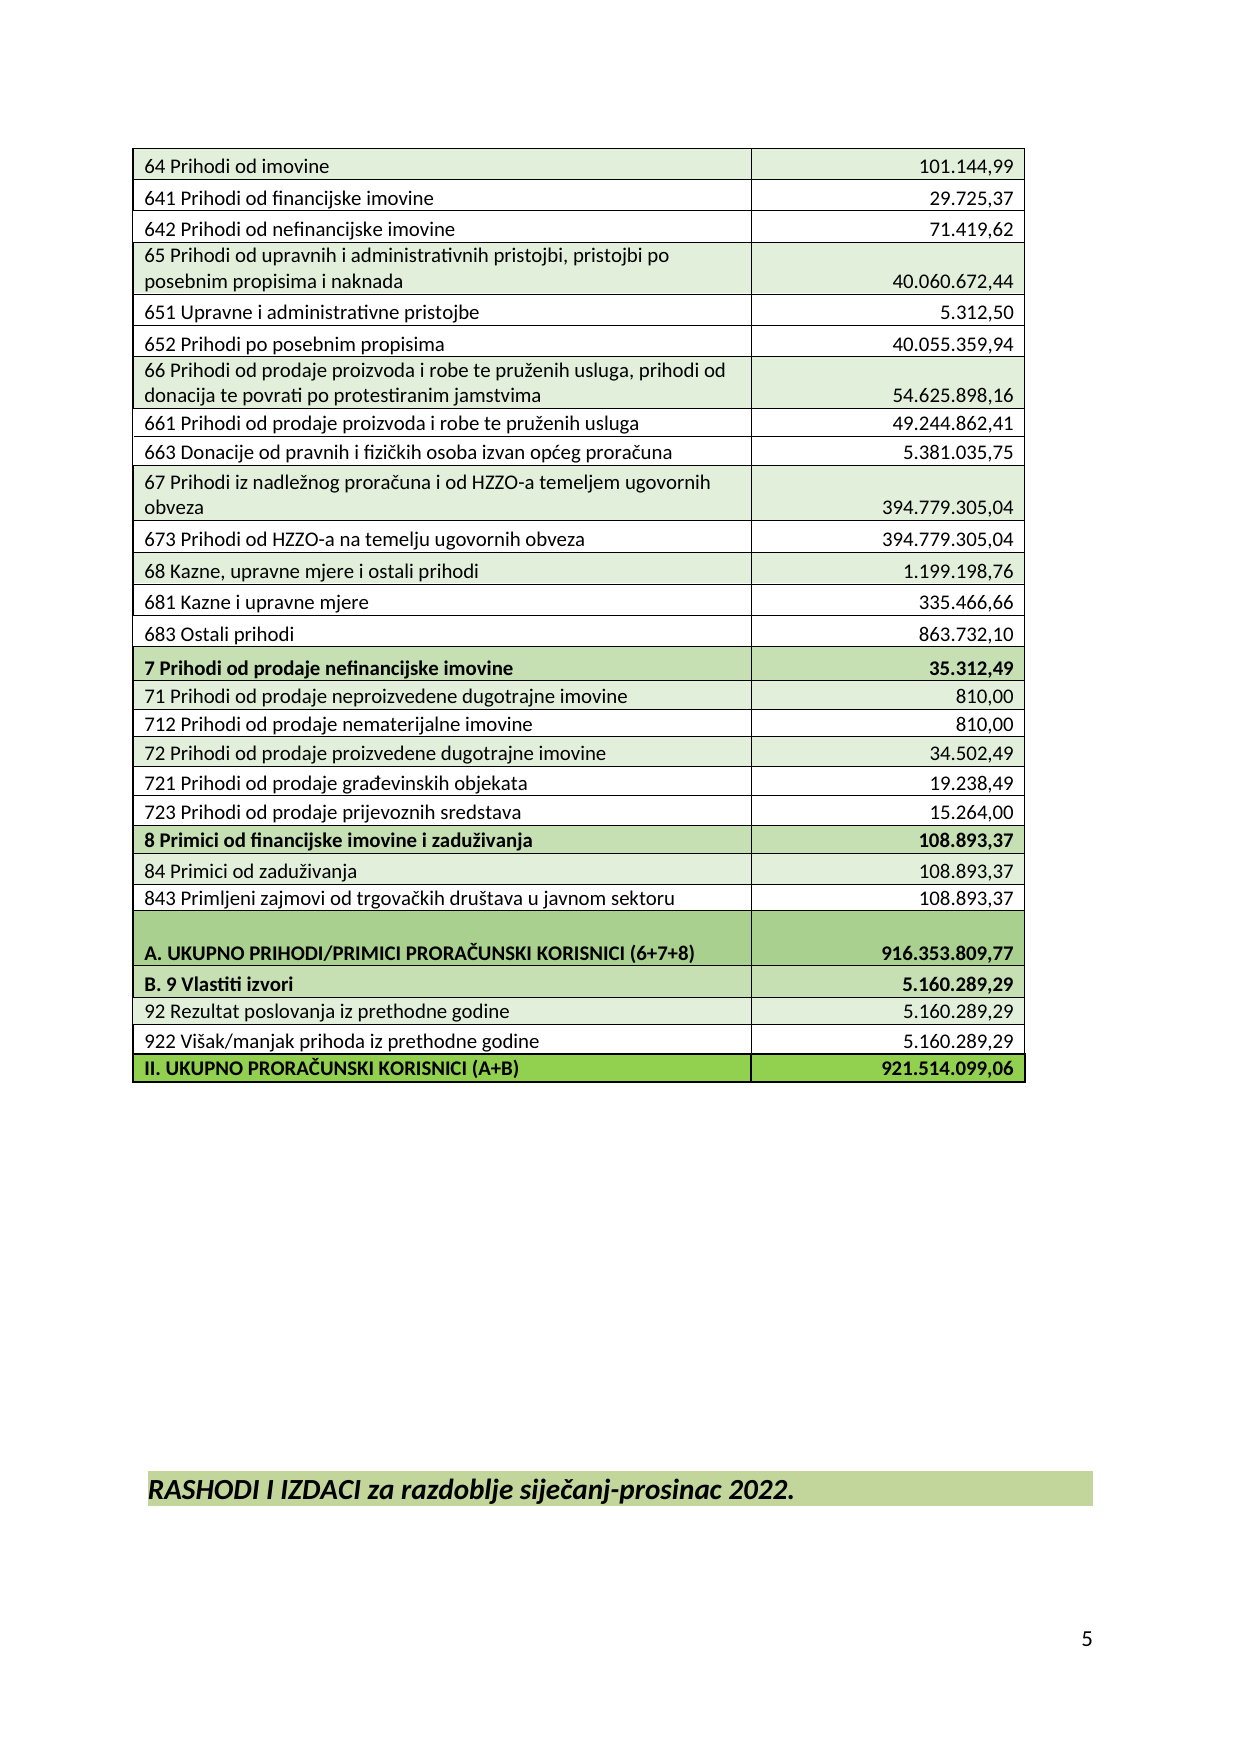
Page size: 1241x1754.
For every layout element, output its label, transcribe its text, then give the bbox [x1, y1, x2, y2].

table_cell 65 Prihodi od upravnih i administrativnih pristojbi, pristojbi po posebnim propisima i naknada [134, 243, 751, 293]
table_cell 108.893,37 [752, 826, 1024, 853]
table_cell 15.264,00 [752, 796, 1024, 824]
table_cell B. 9 Vlastiti izvori [134, 966, 751, 997]
table_cell 5.312,50 [752, 295, 1024, 325]
table_cell 54.625.898,16 [752, 357, 1024, 408]
text RASHODI I IZDACI za razdoblje siječanj-prosinac 2022. [148, 1471, 1093, 1506]
table_cell 72 Prihodi od prodaje proizvedene dugotrajne imovine [134, 737, 751, 766]
table_cell 663 Donacije od pravnih i fizičkih osoba izvan općeg proračuna [133, 436, 751, 465]
table_cell 5.160.289,29 [752, 966, 1024, 997]
table_cell 29.725,37 [752, 180, 1024, 210]
table_cell 394.779.305,04 [752, 466, 1024, 520]
table_cell 49.244.862,41 [752, 409, 1024, 436]
table_cell 712 Prihodi od prodaje nematerijalne imovine [134, 710, 751, 736]
table_cell 19.238,49 [752, 767, 1024, 795]
table_cell 68 Kazne, upravne mjere i ostali prihodi [134, 553, 751, 583]
table_cell 723 Prihodi od prodaje prijevoznih sredstava [134, 796, 751, 824]
table_cell 661 Prihodi od prodaje proizvoda i robe te pruženih usluga [133, 409, 751, 436]
table_cell 40.055.359,94 [752, 326, 1024, 356]
table_cell 673 Prihodi od HZZO-a na temelju ugovornih obveza [134, 521, 751, 552]
table_cell 681 Kazne i upravne mjere [134, 585, 751, 615]
table_cell 810,00 [752, 710, 1024, 736]
table_cell 651 Upravne i administrativne pristojbe [134, 295, 751, 325]
table_cell 66 Prihodi od prodaje proizvoda i robe te pruženih usluga, prihodi od donacija te povrati po protestiranim jamstvima [134, 357, 751, 408]
table_cell 641 Prihodi od financijske imovine [134, 180, 751, 210]
table_cell 71.419,62 [752, 211, 1024, 242]
table_cell 394.779.305,04 [752, 521, 1024, 552]
table_cell 108.893,37 [752, 854, 1024, 884]
table_cell 67 Prihodi iz nadležnog proračuna i od HZZO-a temeljem ugovornih obveza [134, 466, 751, 520]
table_cell 683 Ostali prihodi [133, 616, 751, 646]
table_cell 40.060.672,44 [752, 243, 1024, 293]
table_cell 721 Prihodi od prodaje građevinskih objekata [134, 767, 751, 795]
table_cell 5.381.035,75 [752, 437, 1024, 465]
table_cell 92 Rezultat poslovanja iz prethodne godine [133, 998, 751, 1024]
table_cell 1.199.198,76 [752, 553, 1024, 583]
table_cell 7 Prihodi od prodaje nefinancijske imovine [134, 647, 751, 680]
table_cell A. UKUPNO PRIHODI/PRIMICI PRORAČUNSKI KORISNICI (6+7+8) [134, 911, 751, 965]
table_cell 101.144,99 [752, 149, 1024, 179]
table_cell 5.160.289,29 [752, 1025, 1024, 1053]
table_cell 71 Prihodi od prodaje neproizvedene dugotrajne imovine [134, 681, 751, 709]
table_cell 84 Primici od zaduživanja [134, 854, 751, 884]
table_cell 35.312,49 [752, 647, 1024, 680]
table_cell 810,00 [752, 681, 1024, 709]
table_cell 64 Prihodi od imovine [134, 149, 751, 179]
table_cell 108.893,37 [752, 885, 1024, 910]
table_cell II. UKUPNO PRORAČUNSKI KORISNICI (A+B) [134, 1055, 750, 1081]
table_cell 5.160.289,29 [752, 998, 1024, 1024]
table_cell 335.466,66 [752, 585, 1024, 615]
table_cell 8 Primici od financijske imovine i zaduživanja [134, 826, 751, 853]
table_cell 863.732,10 [752, 616, 1024, 646]
table_cell 921.514.099,06 [752, 1055, 1024, 1081]
table_cell 652 Prihodi po posebnim propisima [134, 326, 751, 356]
table_cell 843 Primljeni zajmovi od trgovačkih društava u javnom sektoru [134, 885, 751, 910]
table_cell 34.502,49 [752, 737, 1024, 766]
table_cell 916.353.809,77 [752, 911, 1024, 965]
table_cell 922 Višak/manjak prihoda iz prethodne godine [134, 1025, 751, 1053]
table_cell 642 Prihodi od nefinancijske imovine [133, 211, 751, 242]
